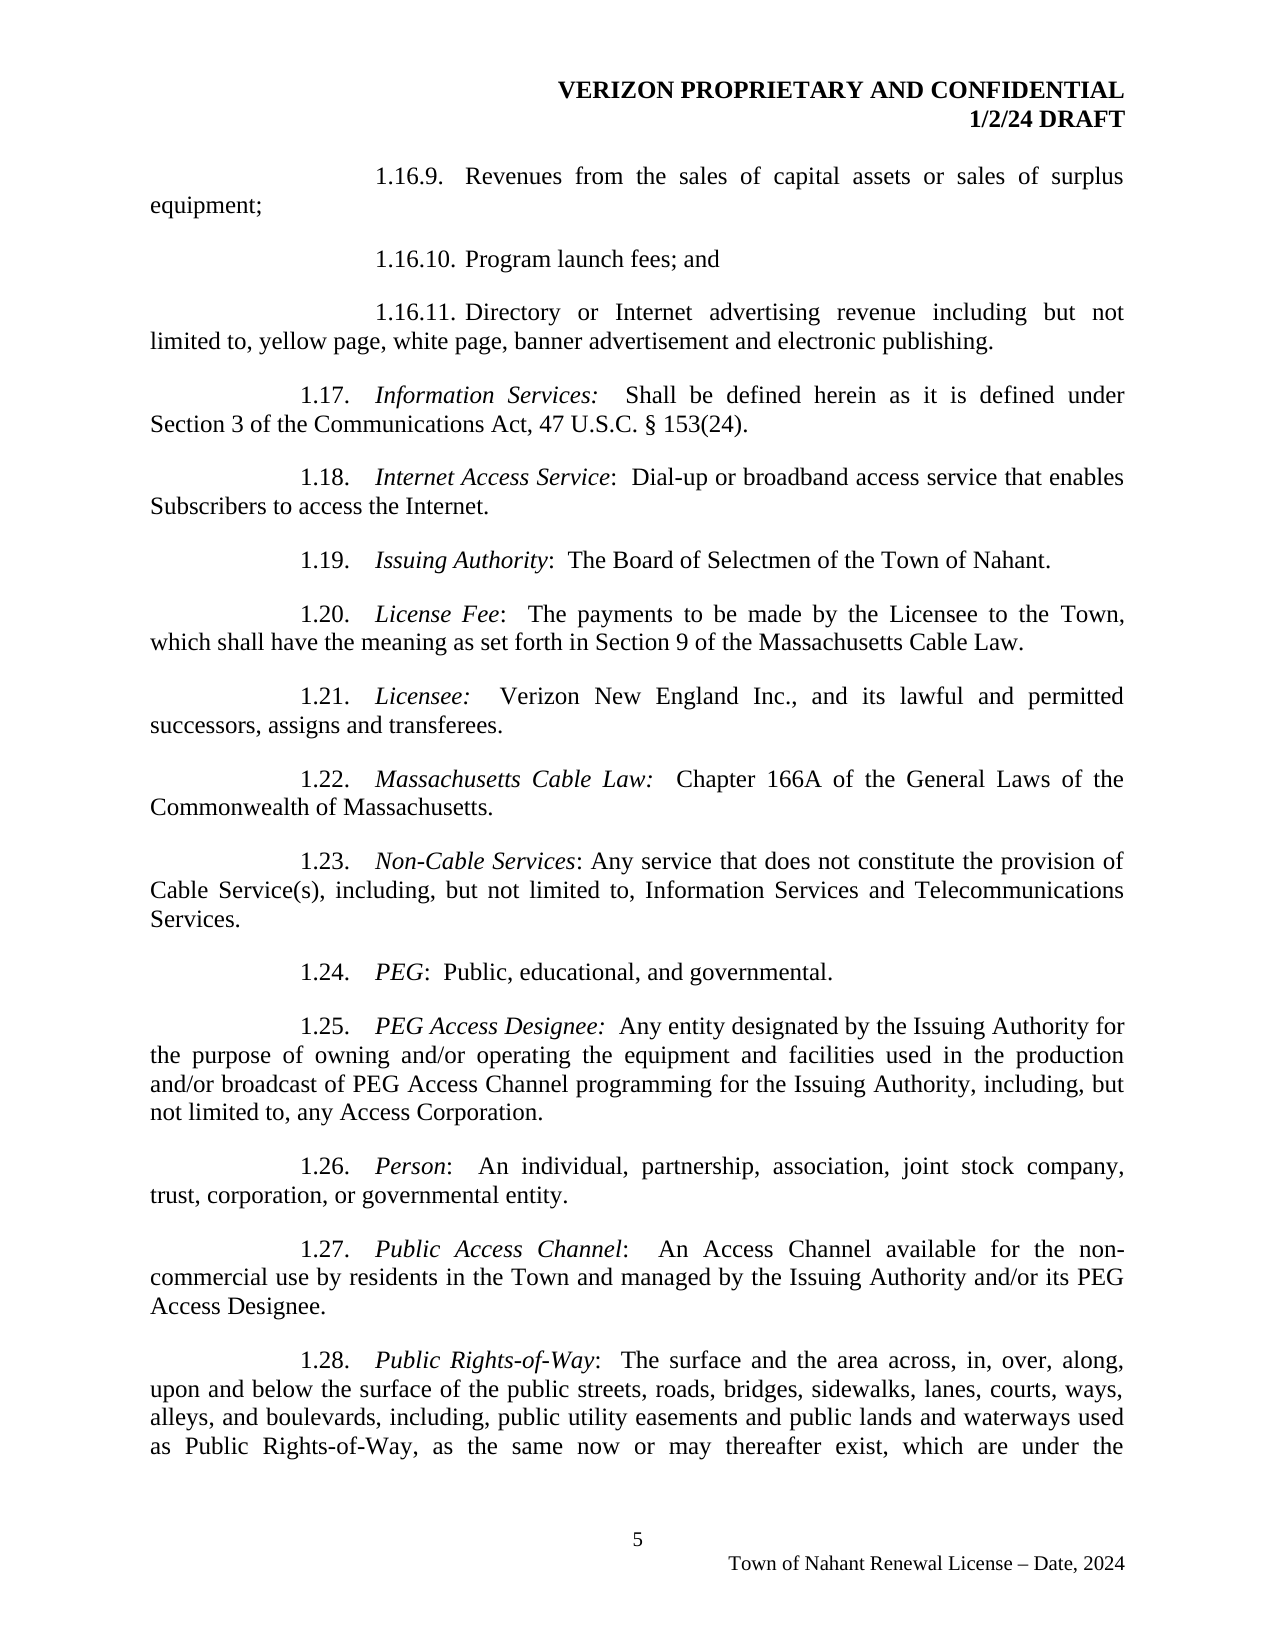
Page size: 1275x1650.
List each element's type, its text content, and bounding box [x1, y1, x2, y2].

text Information Services: Shall be defined herein as it is defined under Section 3 of the Communications Act, 47 U.S.C. § 153(24). [150, 380, 1125, 437]
text Person: An individual, partnership, association, joint stock company, trust, corporation, or governmental entity. [150, 1151, 1125, 1209]
text Directory or Internet advertising revenue including but not limited to, yellow page, white page, banner advertisement and electronic publishing. [150, 297, 1125, 355]
text Massachusetts Cable Law: Chapter 166A of the General Laws of the Commonwealth of Massachusetts. [150, 764, 1125, 821]
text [150, 1345, 1125, 1460]
text Licensee: Verizon New England Inc., and its lawful and permitted successors, assigns and transferees. [150, 681, 1125, 739]
text Non-Cable Services: Any service that does not constitute the provision of Cable Service(s), including, but not limited to, Information Services and Telecommunications Services. [150, 846, 1125, 932]
text PEG Access Designee: Any entity designated by the Issuing Authority for the purpose of owning and/or operating the equipment and facilities used in the production and/or broadcast of PEG Access Channel programming for the Issuing Authority, including, but not limited to, any Access Corporation. [150, 1011, 1125, 1126]
text Issuing Authority: The Board of Selectmen of the Town of Nahant. [150, 545, 1125, 574]
text License Fee: The payments to be made by the Licensee to the Town, which shall have the meaning as set forth in Section 9 of the Massachusetts Cable Law. [150, 599, 1125, 656]
text Public Access Channel: An Access Channel available for the non-commercial use by residents in the Town and managed by the Issuing Authority and/or its PEG Access Designee. [150, 1234, 1125, 1320]
text Internet Access Service: Dial-up or broadband access service that enables Subscribers to access the Internet. [150, 462, 1125, 520]
text PEG: Public, educational, and governmental. [150, 957, 1125, 986]
text Program launch fees; and [150, 244, 1125, 272]
text Revenues from the sales of capital assets or sales of surplus equipment; [150, 161, 1125, 219]
